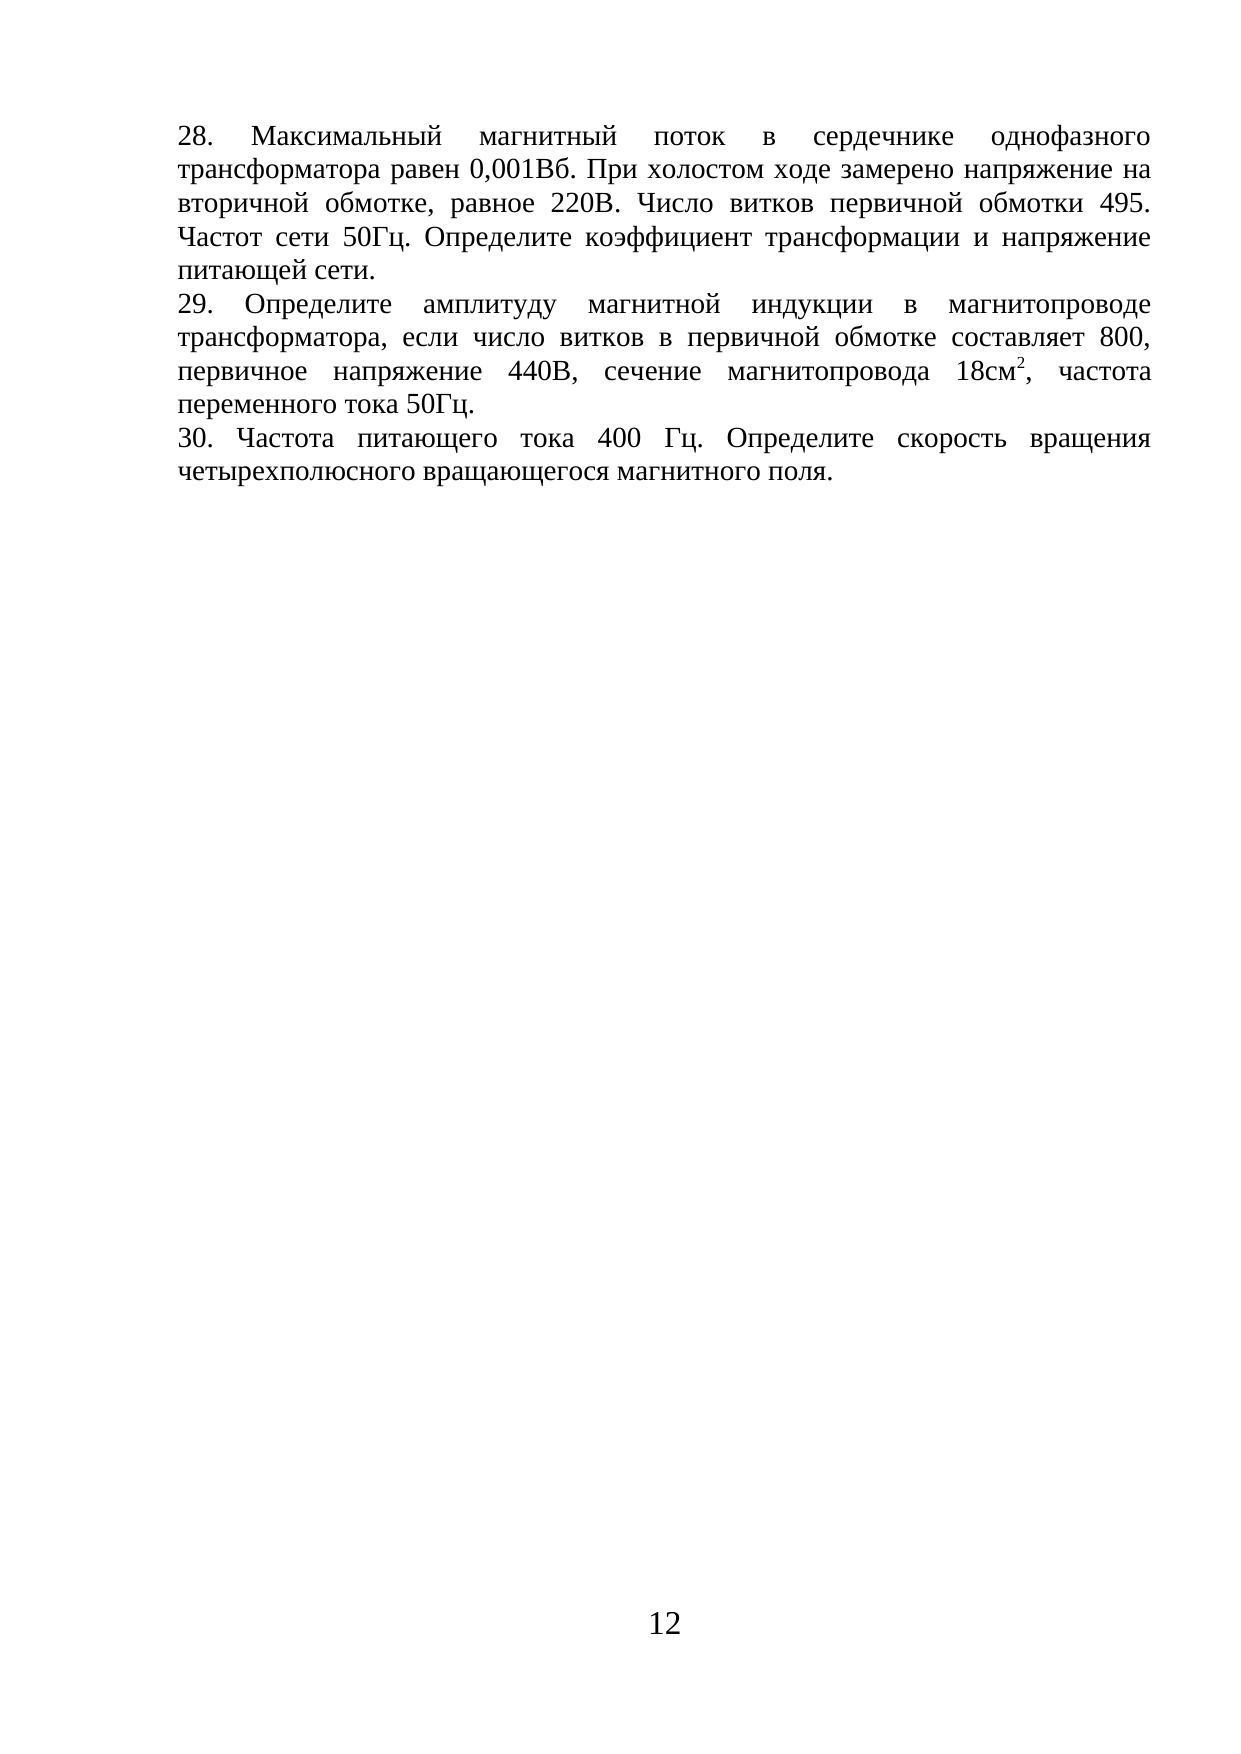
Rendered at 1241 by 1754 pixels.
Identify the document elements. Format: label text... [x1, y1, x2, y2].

text 30. Частота питающего тока 400 Гц. Определите скорость вращения четырехполюсного вращающегося магнитного поля. [177, 420, 1152, 487]
text 28. Максимальный магнитный поток в сердечнике однофазного трансформатора равен 0,001Вб. При холостом ходе замерено напряжение на вторичной обмотке, равное 220В. Число витков первичной обмотки 495. Частот сети 50Гц. Определите коэффициент трансформации и напряжение питающей сети. [177, 118, 1152, 286]
text 29. Определите амплитуду магнитной индукции в магнитопроводе трансформатора, если число витков в первичной обмотке составляет 800, первичное напряжение 440В, сечение магнитопровода 18см2, частота переменного тока 50Гц. [177, 286, 1152, 420]
